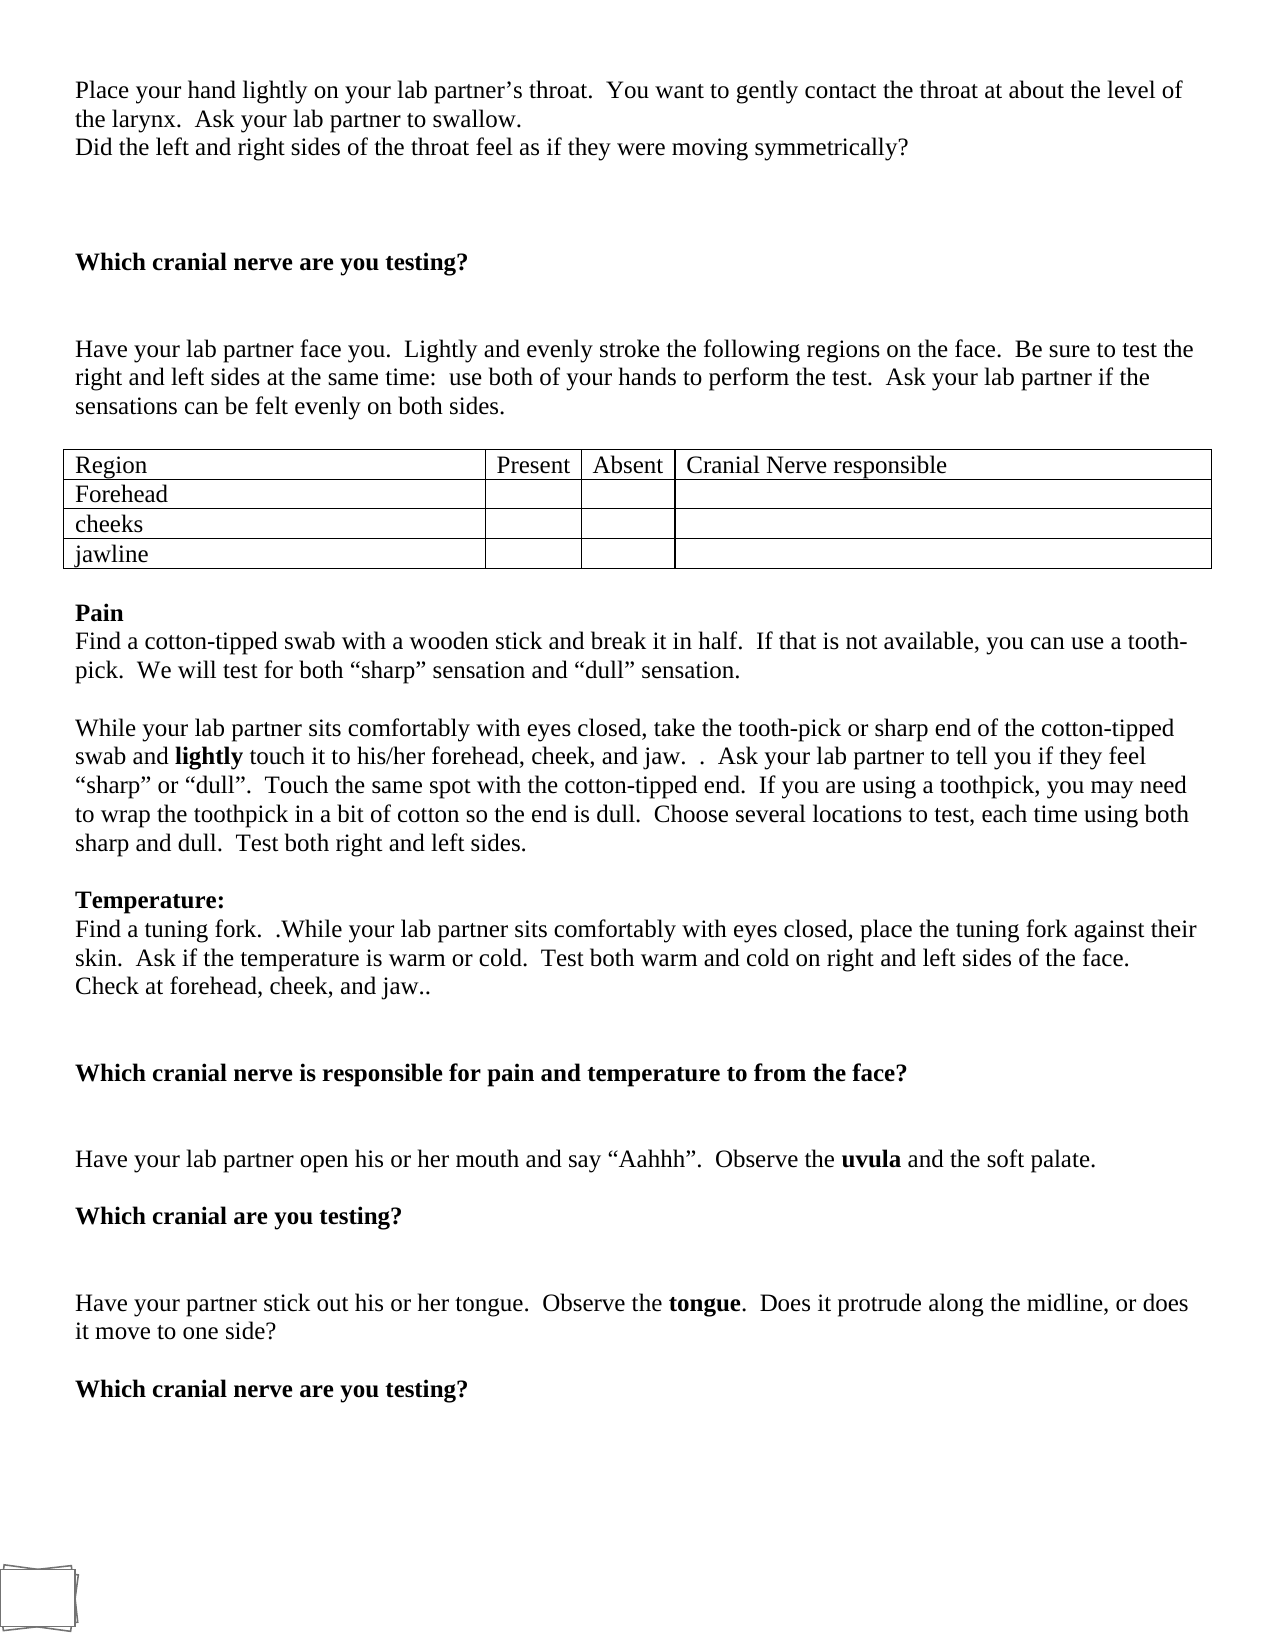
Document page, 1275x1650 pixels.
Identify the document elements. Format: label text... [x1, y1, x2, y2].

text Have your partner stick out his or her tongue. Observe the tongue. Does it protrude along the midline, or does it move to one side? [75, 1288, 1200, 1345]
text Find a cotton-tipped swab with a wooden stick and break it in half. If that is not available, you can use a tooth-pick. We will test for both “sharp” sensation and “dull” sensation. [75, 626, 1200, 684]
text Did the left and right sides of the throat feel as if they were moving symmetrically? [75, 132, 1200, 161]
table_cell [582, 539, 674, 568]
table_header Region [64, 450, 485, 478]
text Pain [75, 598, 1200, 626]
table_cell [676, 509, 1211, 538]
table_cell [486, 539, 581, 568]
text Which cranial nerve is responsible for pain and temperature to from the face? [75, 1058, 1200, 1086]
table_cell [582, 509, 674, 538]
table_cell [486, 509, 581, 538]
text Which cranial nerve are you testing? [75, 247, 1200, 276]
table_header Absent [582, 450, 674, 478]
table_cell [676, 480, 1211, 508]
text Which cranial nerve are you testing? [75, 1374, 1200, 1403]
table_cell cheeks [64, 509, 485, 538]
text While your lab partner sits comfortably with eyes closed, take the tooth-pick or sharp end of the cotton-tipped swab and lightly touch it to his/her forehead, cheek, and jaw. . Ask your lab partner to tell you if they feel “sharp” or “dull”. Touch the same spot with the cotton-tipped end. If you are using a toothpick, you may need to wrap the toothpick in a bit of cotton so the end is dull. Choose several locations to test, each time using both sharp and dull. Test both right and left sides. [75, 713, 1200, 856]
text Have your lab partner open his or her mouth and say “Aahhh”. Observe the uvula and the soft palate. [75, 1144, 1200, 1173]
text Find a tuning fork. .While your lab partner sits comfortably with eyes closed, place the tuning fork against their skin. Ask if the temperature is warm or cold. Test both warm and cold on right and left sides of the face. Check at forehead, cheek, and jaw.. [75, 914, 1200, 1000]
text Which cranial are you testing? [75, 1201, 1200, 1230]
text Temperature: [75, 885, 1200, 914]
table_cell jawline [64, 539, 485, 568]
table_header Present [486, 450, 581, 478]
table_cell [486, 480, 581, 508]
table_header Cranial Nerve responsible [676, 450, 1211, 478]
table_cell [676, 539, 1211, 568]
text Place your hand lightly on your lab partner’s throat. You want to gently contact the throat at about the level of the larynx. Ask your lab partner to swallow. [75, 75, 1200, 132]
table_cell Forehead [64, 480, 485, 508]
table_cell [582, 480, 674, 508]
text Have your lab partner face you. Lightly and evenly stroke the following regions on the face. Be sure to test the right and left sides at the same time: use both of your hands to perform the test. Ask your lab partner if the sensations can be felt evenly on both sides. [75, 334, 1200, 420]
